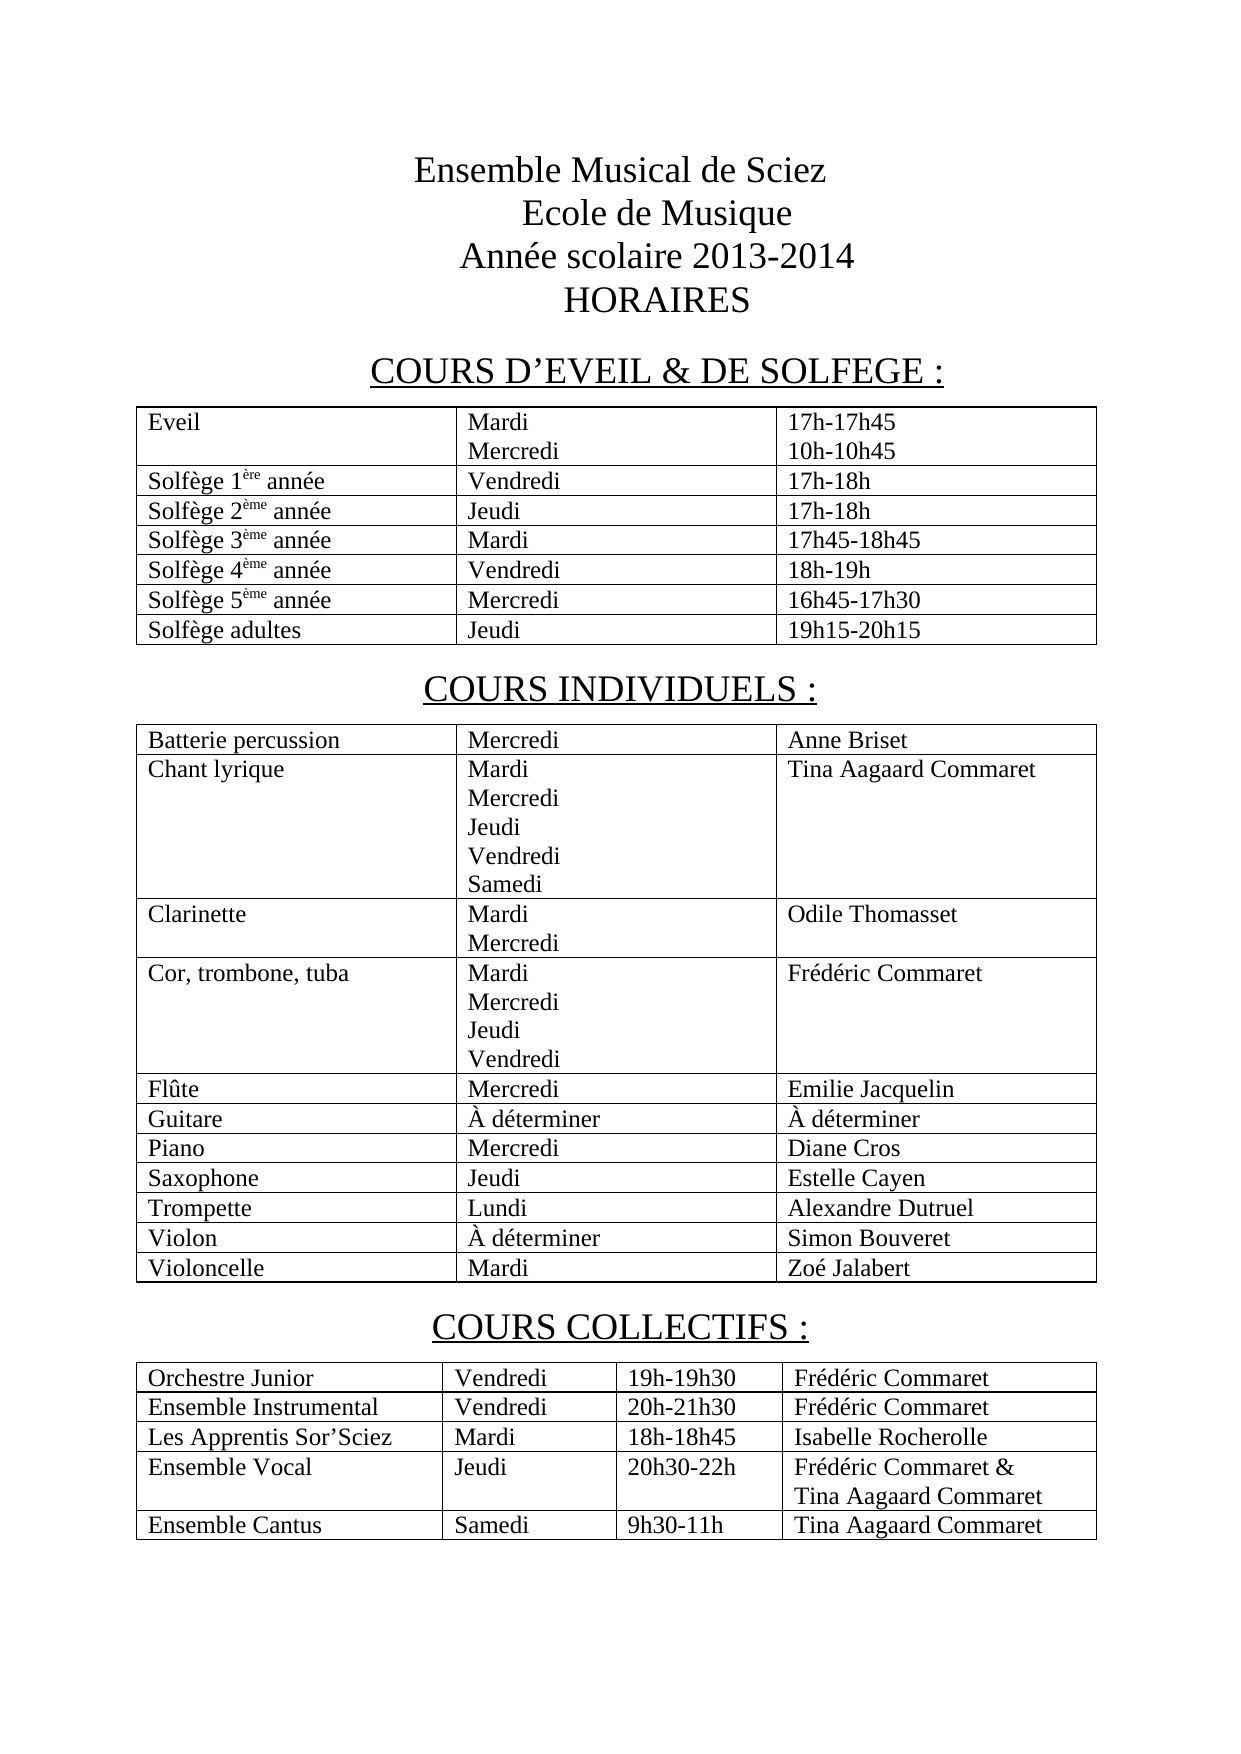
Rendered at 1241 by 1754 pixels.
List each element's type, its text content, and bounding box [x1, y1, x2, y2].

table_cell Clarinette [137, 899, 456, 957]
table_cell 18h-19h [777, 555, 1096, 584]
table_cell Guitare [137, 1104, 456, 1132]
table_cell 20h30-22h [617, 1452, 782, 1509]
text HORAIRES [148, 277, 1093, 320]
table_cell 17h-18h [777, 496, 1096, 524]
table_cell Mercredi [457, 1134, 776, 1162]
table_cell Lundi [457, 1193, 776, 1222]
table_cell Chant lyrique [137, 755, 456, 898]
table_cell 17h45-18h45 [777, 526, 1096, 554]
table_cell Solfège 1ère année [137, 466, 456, 495]
table_cell Frédéric Commaret [777, 958, 1096, 1073]
table_cell 17h-18h [777, 466, 1096, 495]
table_cell Ensemble Cantus [137, 1511, 442, 1539]
table_cell Zoé Jalabert [777, 1253, 1096, 1281]
table_cell Vendredi [457, 466, 776, 495]
table_cell Flûte [137, 1074, 456, 1103]
table_cell Solfège 3ème année [137, 526, 456, 554]
table_cell Alexandre Dutruel [777, 1193, 1096, 1222]
text Année scolaire 2013-2014 [148, 234, 1093, 277]
table_cell Isabelle Rocherolle [783, 1422, 1096, 1451]
text Ensemble Musical de Sciez [148, 148, 1093, 191]
table_cell 20h-21h30 [617, 1393, 782, 1421]
table_cell Vendredi [457, 555, 776, 584]
table_cell Odile Thomasset [777, 899, 1096, 957]
table_cell Violoncelle [137, 1253, 456, 1281]
table_cell Jeudi [457, 496, 776, 524]
table_cell Frédéric Commaret & Tina Aagaard Commaret [783, 1452, 1096, 1509]
table_header Anne Briset [777, 725, 1096, 753]
table_cell Jeudi [443, 1452, 616, 1509]
table_cell Mardi [457, 1253, 776, 1281]
table_cell Mardi Mercredi Jeudi Vendredi Samedi [457, 755, 776, 898]
table_cell Samedi [443, 1511, 616, 1539]
table_cell Mardi [443, 1422, 616, 1451]
table_cell À déterminer [777, 1104, 1096, 1132]
table_cell Emilie Jacquelin [777, 1074, 1096, 1103]
table_cell 18h-18h45 [617, 1422, 782, 1451]
table_cell Violon [137, 1223, 456, 1252]
table_header Mardi Mercredi [457, 408, 776, 465]
table_cell À déterminer [457, 1104, 776, 1132]
table_cell Vendredi [443, 1393, 616, 1421]
table_cell 19h15-20h15 [777, 615, 1096, 644]
table_cell À déterminer [457, 1223, 776, 1252]
table_header Eveil [137, 408, 456, 465]
text COURS INDIVIDUELS : [148, 666, 1093, 709]
table_cell Mardi [457, 526, 776, 554]
table_cell Solfège adultes [137, 615, 456, 644]
table_cell Mercredi [457, 585, 776, 614]
table_cell Piano [137, 1134, 456, 1162]
table_header 17h-17h45 10h-10h45 [777, 408, 1096, 465]
table_cell Ensemble Vocal [137, 1452, 442, 1509]
table_header Mercredi [457, 725, 776, 753]
text COURS COLLECTIFS : [148, 1304, 1093, 1347]
table_cell 9h30-11h [617, 1511, 782, 1539]
table_cell Tina Aagaard Commaret [777, 755, 1096, 898]
table_cell Solfège 2ème année [137, 496, 456, 524]
table_header Frédéric Commaret [783, 1363, 1096, 1391]
table_cell Tina Aagaard Commaret [783, 1511, 1096, 1539]
table_cell Mercredi [457, 1074, 776, 1103]
table_header 19h-19h30 [617, 1363, 782, 1391]
table_cell Jeudi [457, 1163, 776, 1192]
table_cell Mardi Mercredi [457, 899, 776, 957]
table_header Orchestre Junior [137, 1363, 442, 1391]
text COURS D’EVEIL & DE SOLFEGE : [221, 349, 1093, 392]
table_cell Solfège 4ème année [137, 555, 456, 584]
table_cell Ensemble Instrumental [137, 1393, 442, 1421]
table_header Batterie percussion [137, 725, 456, 753]
table_cell Solfège 5ème année [137, 585, 456, 614]
table_cell Trompette [137, 1193, 456, 1222]
table_cell Cor, trombone, tuba [137, 958, 456, 1073]
table_cell Diane Cros [777, 1134, 1096, 1162]
text Ecole de Musique [221, 191, 1093, 234]
table_cell Frédéric Commaret [783, 1393, 1096, 1421]
table_cell Saxophone [137, 1163, 456, 1192]
table_cell Mardi Mercredi Jeudi Vendredi [457, 958, 776, 1073]
table_cell Estelle Cayen [777, 1163, 1096, 1192]
table_cell Jeudi [457, 615, 776, 644]
table_header Vendredi [443, 1363, 616, 1391]
table_cell Simon Bouveret [777, 1223, 1096, 1252]
table_cell Les Apprentis Sor’Sciez [137, 1422, 442, 1451]
table_cell 16h45-17h30 [777, 585, 1096, 614]
